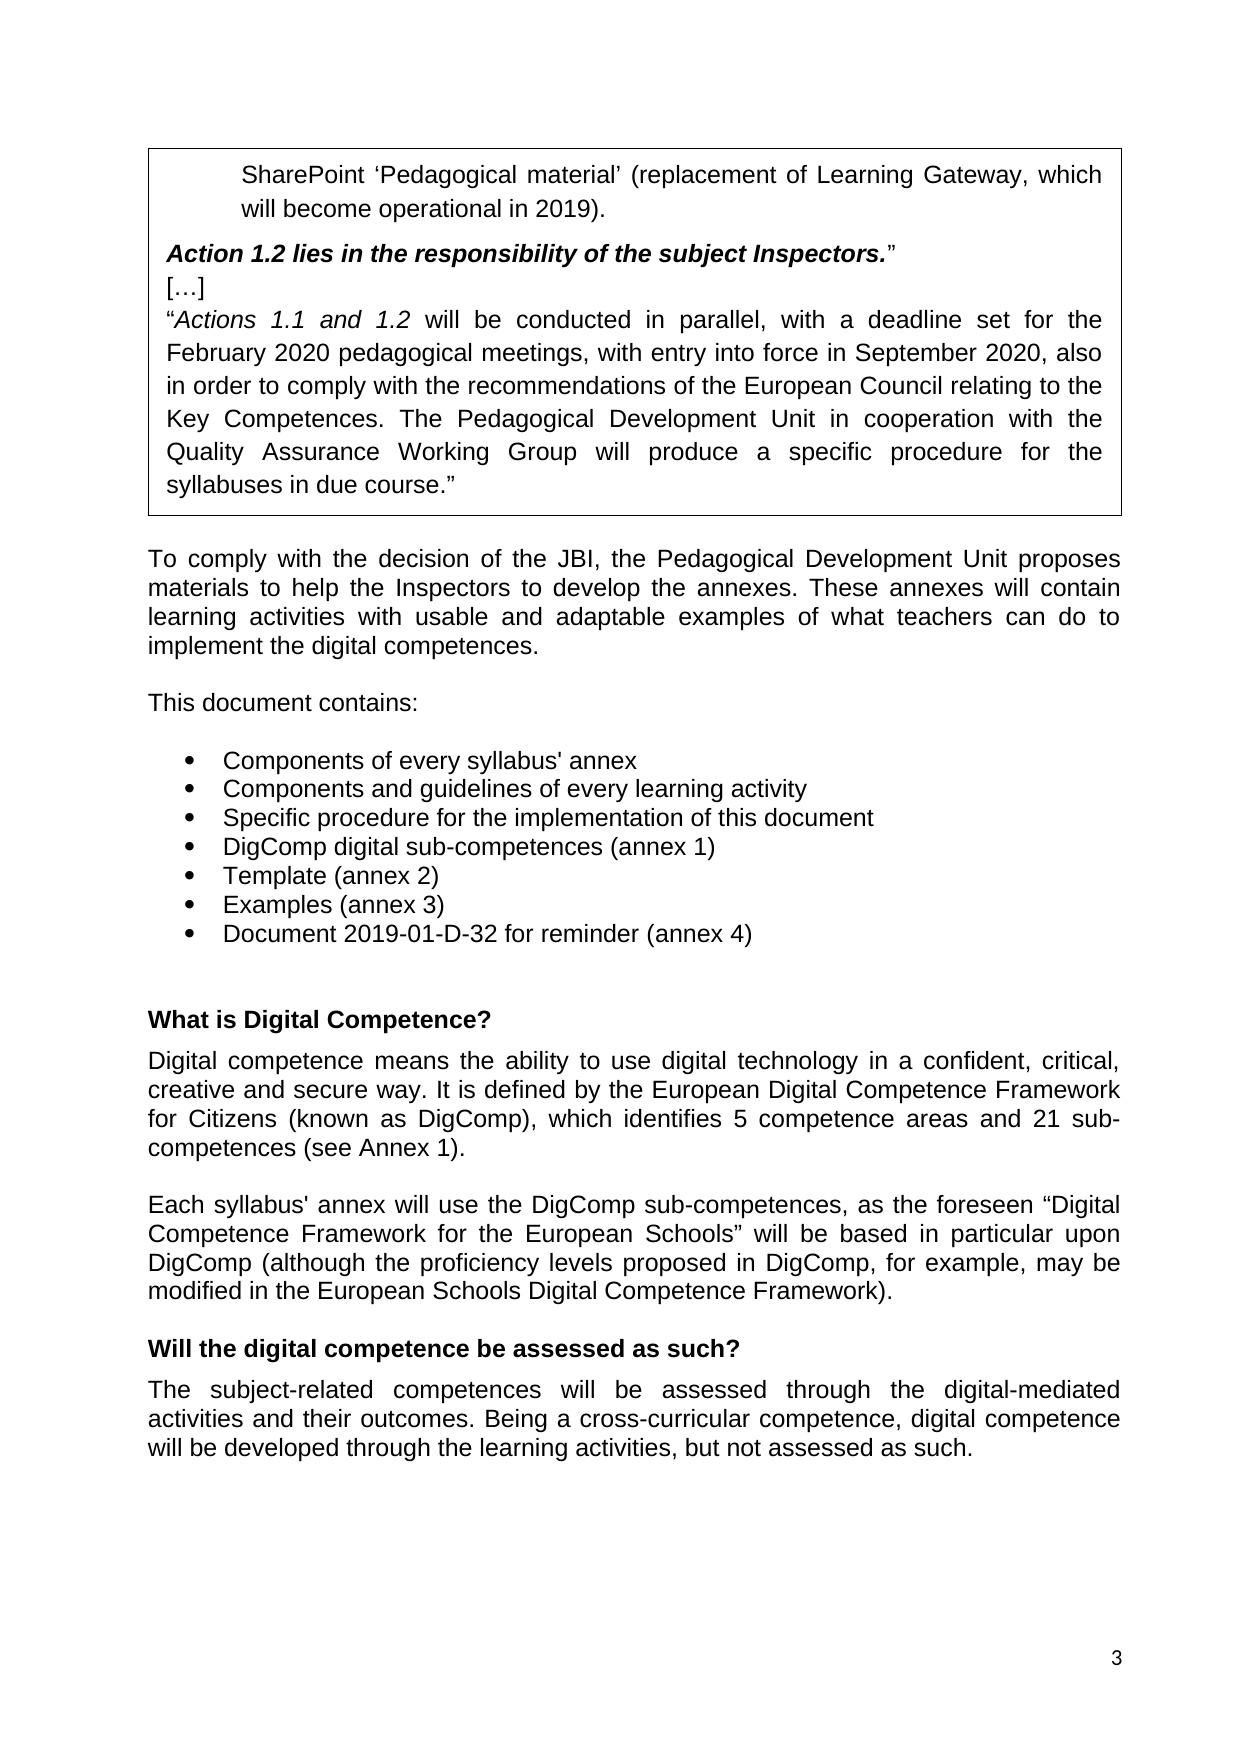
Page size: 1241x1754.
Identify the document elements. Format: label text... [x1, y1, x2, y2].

list Examples (annex 3) [185, 890, 1122, 919]
text The subject-related competences will be assessed through the digital-mediated activities and their outcomes. Being a cross-curricular competence, digital competence will be developed through the learning activities, but not assessed as such. [148, 1375, 1122, 1461]
text To comply with the decision of the JBI, the Pedagogical Development Unit proposes materials to help the Inspectors to develop the annexes. These annexes will contain learning activities with usable and adaptable examples of what teachers can do to implement the digital competences. [148, 544, 1122, 659]
list Template (annex 2) [185, 861, 1122, 890]
text This document contains: [148, 688, 1122, 717]
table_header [149, 149, 1121, 514]
text Digital competence means the ability to use digital technology in a confident, critical, creative and secure way. It is defined by the European Digital Competence Framework for Citizens (known as DigComp), which identifies 5 competence areas and 21 sub-competences (see Annex 1). [148, 1046, 1122, 1161]
list Document 2019-01-D-32 for reminder (annex 4) [185, 919, 1122, 948]
list Components of every syllabus' annex [185, 746, 1122, 774]
list Components and guidelines of every learning activity [185, 774, 1122, 803]
list DigComp digital sub-competences (annex 1) [185, 832, 1122, 861]
text What is Digital Competence? [148, 1005, 1122, 1034]
text Each syllabus' annex will use the DigComp sub-competences, as the foreseen “Digital Competence Framework for the European Schools” will be based in particular upon DigComp (although the proficiency levels proposed in DigComp, for example, may be modified in the European Schools Digital Competence Framework). [148, 1190, 1122, 1305]
list Specific procedure for the implementation of this document [185, 803, 1122, 832]
text Will the digital competence be assessed as such? [148, 1334, 1122, 1363]
